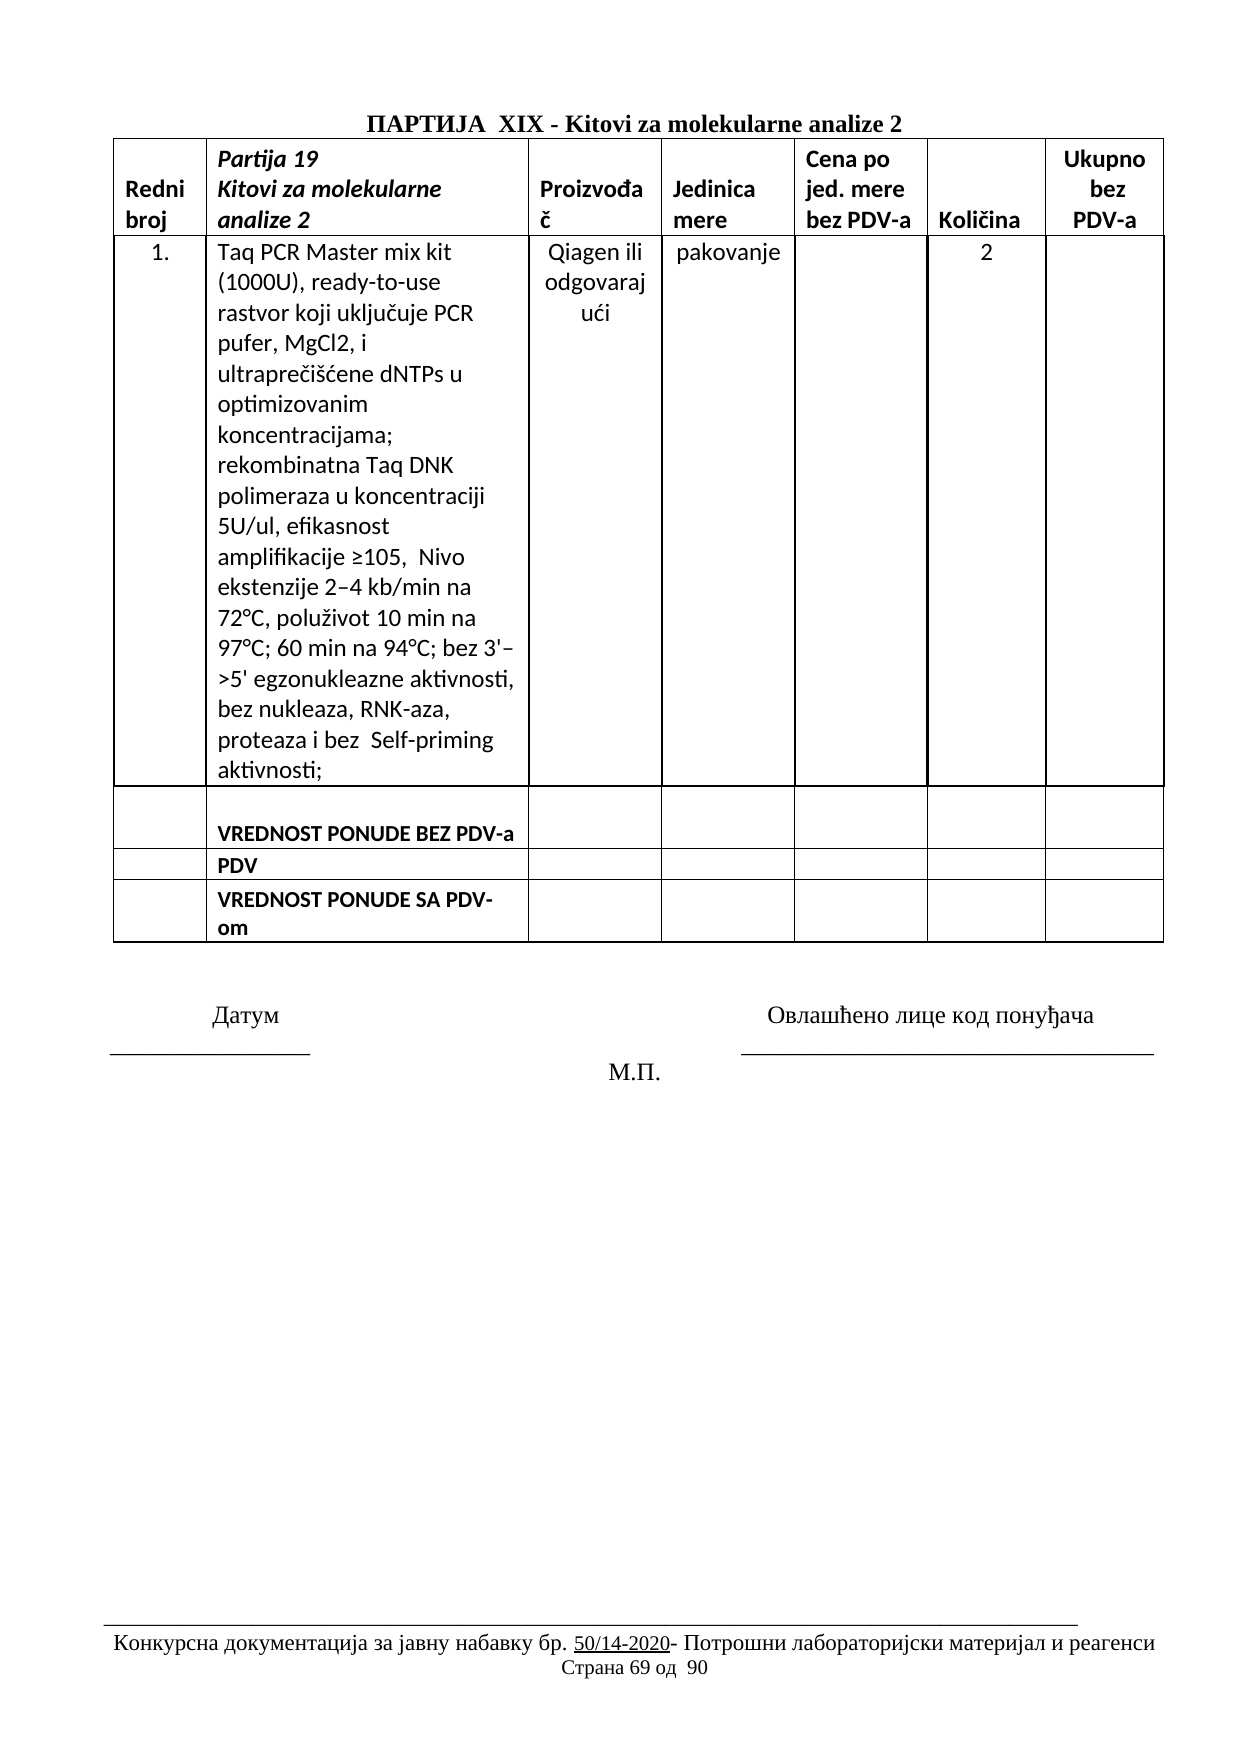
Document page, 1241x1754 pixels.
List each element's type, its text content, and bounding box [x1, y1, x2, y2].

text М.П. [103, 1057, 1165, 1086]
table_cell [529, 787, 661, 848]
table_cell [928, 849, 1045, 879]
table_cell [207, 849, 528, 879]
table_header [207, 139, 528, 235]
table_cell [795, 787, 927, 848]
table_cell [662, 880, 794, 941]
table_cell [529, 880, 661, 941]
text ПАРТИЈА XIX - Kitovi za molekularne analize 2 [103, 109, 1165, 138]
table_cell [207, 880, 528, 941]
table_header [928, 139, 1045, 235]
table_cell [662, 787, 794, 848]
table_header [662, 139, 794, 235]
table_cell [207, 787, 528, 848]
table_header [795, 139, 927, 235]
text Датум Овлашћено лице код понуђача [141, 1000, 1165, 1029]
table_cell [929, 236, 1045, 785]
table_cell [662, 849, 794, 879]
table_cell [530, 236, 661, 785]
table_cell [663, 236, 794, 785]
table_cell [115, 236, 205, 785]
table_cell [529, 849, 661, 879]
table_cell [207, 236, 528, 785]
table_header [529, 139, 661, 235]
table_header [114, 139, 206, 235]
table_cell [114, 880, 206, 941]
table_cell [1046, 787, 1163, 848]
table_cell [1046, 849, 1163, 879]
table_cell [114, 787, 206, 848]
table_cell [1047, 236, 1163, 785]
text ________________ _________________________________ [103, 1029, 1165, 1057]
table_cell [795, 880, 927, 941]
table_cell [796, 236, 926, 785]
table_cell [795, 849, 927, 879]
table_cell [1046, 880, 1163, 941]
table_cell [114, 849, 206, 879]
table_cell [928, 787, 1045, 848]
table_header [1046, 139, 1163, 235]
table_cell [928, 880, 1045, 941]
